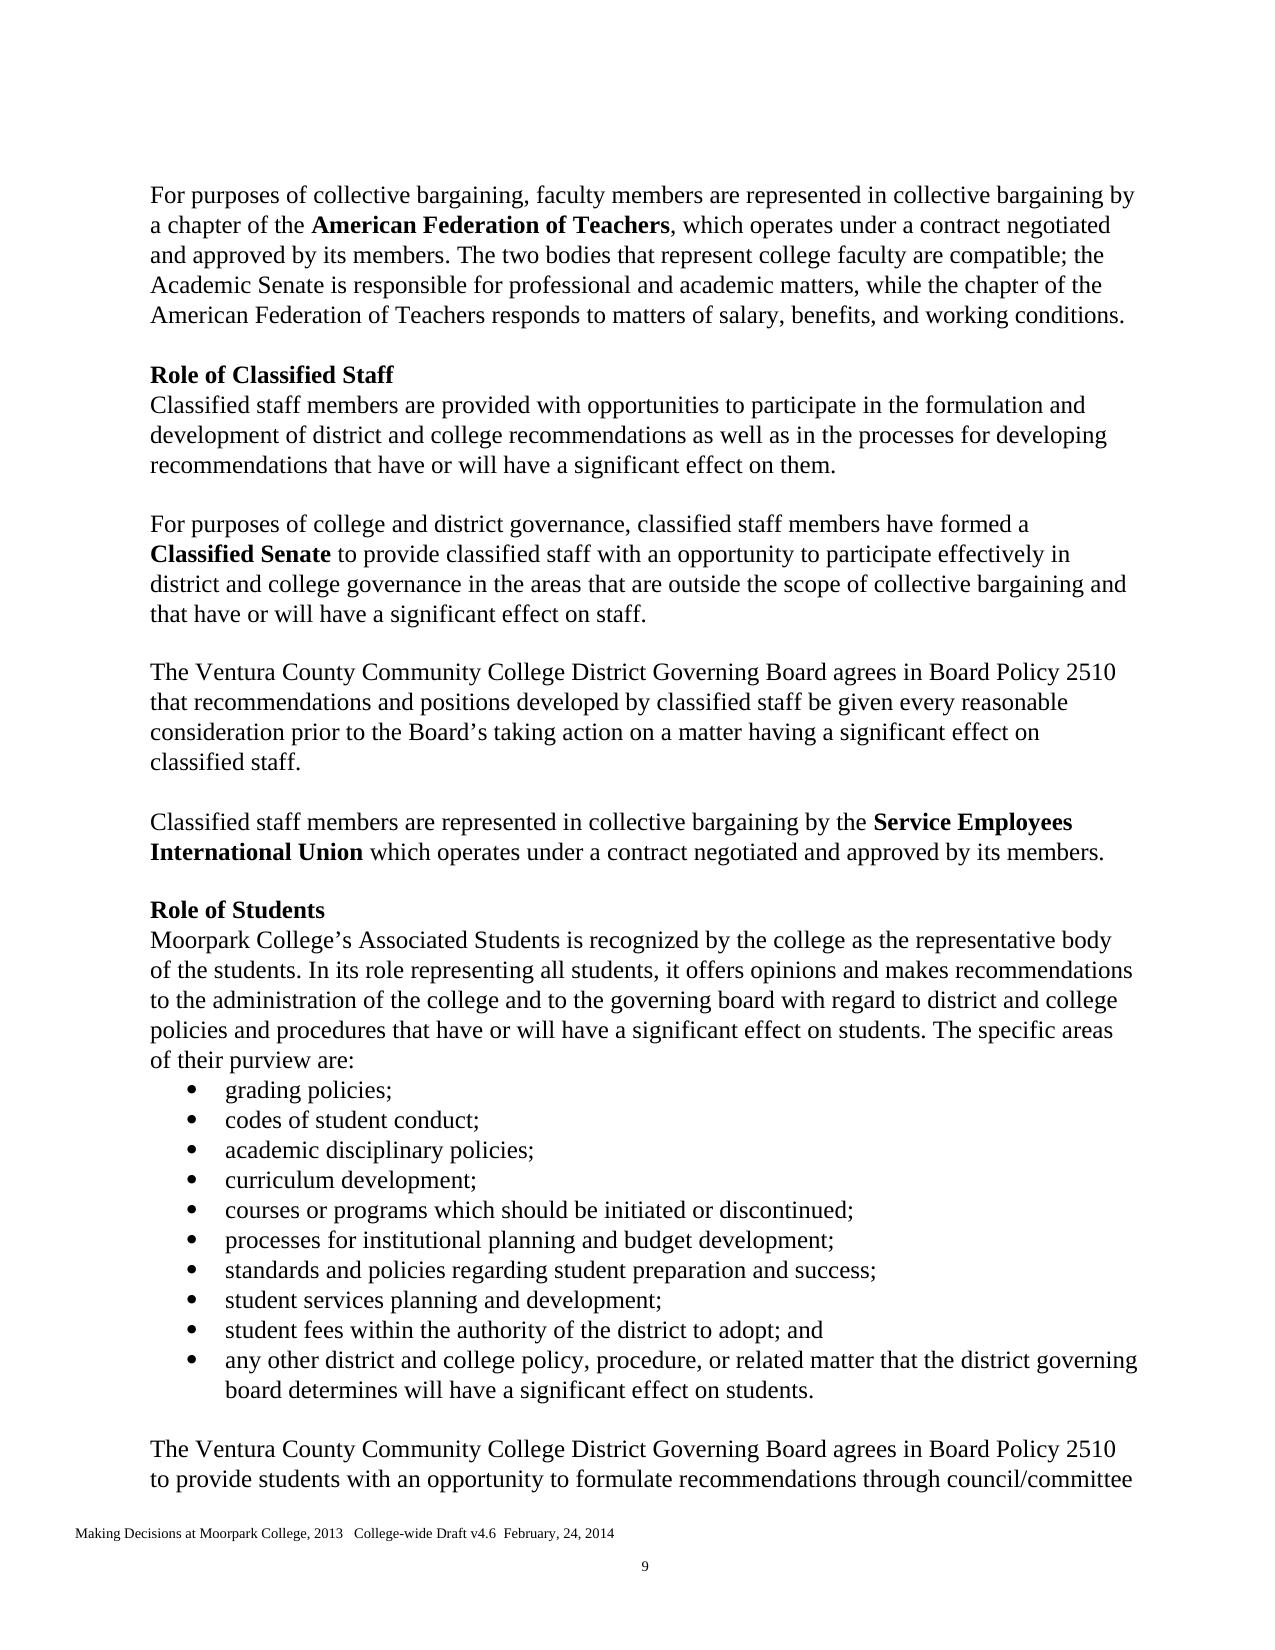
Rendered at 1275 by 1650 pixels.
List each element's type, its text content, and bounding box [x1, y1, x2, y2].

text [150, 1432, 1139, 1492]
list academic disciplinary policies; [187, 1134, 1139, 1164]
list courses or programs which should be initiated or discontinued; [187, 1194, 1139, 1224]
list grading policies; [187, 1074, 1139, 1104]
text For purposes of collective bargaining, faculty members are represented in collective bargaining by a chapter of the American Federation of Teachers, which operates under a contract negotiated and approved by its members. The two bodies that represent college faculty are compatible; the Academic Senate is responsible for professional and academic matters, while the chapter of the American Federation of Teachers responds to matters of salary, benefits, and working conditions. [150, 179, 1139, 329]
list curriculum development; [187, 1164, 1139, 1194]
text Classified staff members are provided with opportunities to participate in the formulation and development of district and college recommendations as well as in the processes for developing recommendations that have or will have a significant effect on them. [150, 389, 1139, 479]
text For purposes of college and district governance, classified staff members have formed a Classified Senate to provide classified staff with an opportunity to participate effectively in district and college governance in the areas that are outside the scope of collective bargaining and that have or will have a significant effect on staff. [150, 507, 1139, 627]
text The Ventura County Community College District Governing Board agrees in Board Policy 2510 that recommendations and positions developed by classified staff be given every reasonable consideration prior to the Board’s taking action on a matter having a significant effect on classified staff. [150, 656, 1139, 776]
list standards and policies regarding student preparation and success; [187, 1254, 1139, 1284]
list any other district and college policy, procedure, or related matter that the district governing board determines will have a significant effect on students. [187, 1344, 1139, 1404]
text Role of Students [150, 895, 1139, 924]
list student services planning and development; [187, 1284, 1139, 1314]
list processes for institutional planning and budget development; [187, 1224, 1139, 1254]
text Moorpark College’s Associated Students is recognized by the college as the representative body of the students. In its role representing all students, it offers opinions and makes recommendations to the administration of the college and to the governing board with regard to district and college policies and procedures that have or will have a significant effect on students. The specific areas of their purview are: [150, 924, 1139, 1074]
text Classified staff members are represented in collective bargaining by the Service Employees International Union which operates under a contract negotiated and approved by its members. [150, 806, 1139, 866]
list student fees within the authority of the district to adopt; and [187, 1314, 1139, 1344]
text Role of Classified Staff [150, 359, 1139, 389]
list codes of student conduct; [187, 1104, 1139, 1134]
